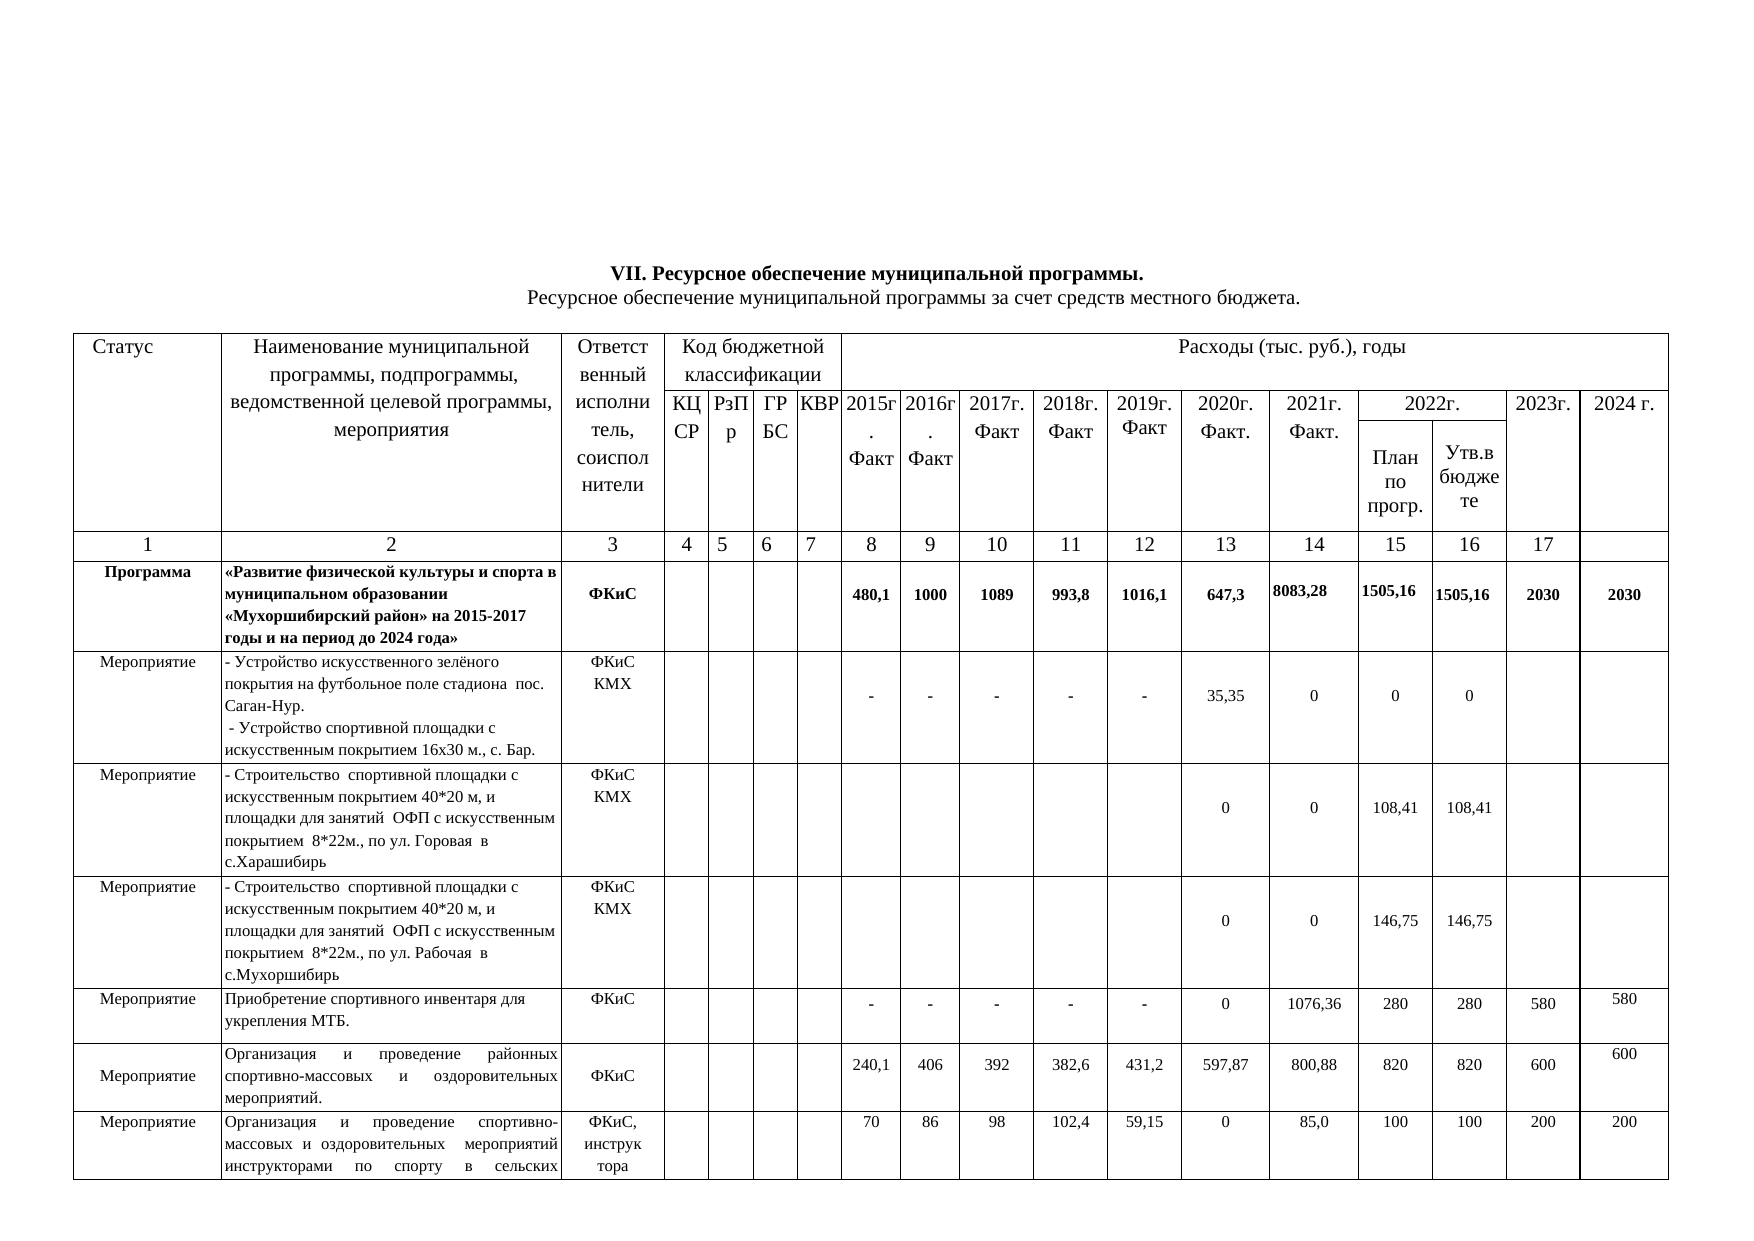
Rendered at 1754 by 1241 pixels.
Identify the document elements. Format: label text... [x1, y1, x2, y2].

table_cell [1034, 877, 1107, 988]
table_cell [709, 877, 753, 988]
table_cell 146,75 [1433, 877, 1506, 988]
table_cell План по прогр. [1359, 421, 1432, 531]
table_cell [901, 764, 959, 876]
table_cell - [1108, 652, 1181, 763]
table_cell 85,0 [1270, 1112, 1358, 1178]
text VII. Ресурсное обеспечение муниципальной программы. [118, 261, 1636, 285]
table_cell РзПр [709, 391, 753, 531]
table_cell [1581, 877, 1668, 988]
table_cell 392 [960, 1044, 1033, 1111]
table_cell [665, 562, 708, 651]
table_cell 2019г. Факт [1108, 391, 1181, 531]
table_cell 15 [1359, 532, 1432, 561]
table_cell Мероприятие [74, 652, 221, 763]
table_cell - Строительство спортивной площадки с искусственным покрытием 40*20 м, и площадки для занятий ОФП с искусственным покрытием 8*22м., по ул. Рабочая в с.Мухоршибирь [222, 877, 561, 988]
table_cell 4 [665, 532, 708, 561]
table_cell 0 [1182, 764, 1269, 876]
text Ресурсное обеспечение муниципальной программы за счет средств местного бюджета. [118, 285, 1636, 309]
table_cell 2 [222, 532, 561, 561]
table_cell 12 [1108, 532, 1181, 561]
table_cell 11 [1034, 532, 1107, 561]
table_cell КЦСР [665, 391, 708, 531]
table_cell [754, 1044, 797, 1111]
table_cell 6 [754, 532, 797, 561]
table_cell ФКиС [562, 989, 664, 1042]
table_cell 100 [1359, 1112, 1432, 1178]
table_cell [665, 877, 708, 988]
table_header Код бюджетной классификации [665, 334, 841, 390]
table_cell [709, 562, 753, 651]
table_cell Мероприятие [74, 764, 221, 876]
table_cell 0 [1433, 652, 1506, 763]
table_header Наименование муниципальной программы, подпрограммы, ведомственной целевой программы, мероприятия [222, 334, 561, 531]
table_cell 146,75 [1359, 877, 1432, 988]
table_cell ФКиС [562, 1044, 664, 1111]
table_cell 820 [1359, 1044, 1432, 1111]
table_cell 0 [1270, 877, 1358, 988]
table_cell 2030 [1581, 562, 1668, 651]
table_cell 200 [1581, 1112, 1668, 1178]
table_cell 86 [901, 1112, 959, 1178]
table_cell [1507, 764, 1579, 876]
table_cell 2023г. [1507, 391, 1579, 531]
table_cell [665, 989, 708, 1042]
table_cell 0 [1182, 877, 1269, 988]
table_cell 0 [1270, 652, 1358, 763]
table_cell 1016,1 [1108, 562, 1181, 651]
table_cell 280 [1359, 989, 1432, 1042]
table_cell 597,87 [1182, 1044, 1269, 1111]
table_cell [1581, 652, 1668, 763]
table_cell [842, 764, 900, 876]
table_cell [665, 652, 708, 763]
table_cell 2018г. Факт [1034, 391, 1107, 531]
table_cell ФКиС, инструк тора [562, 1112, 664, 1178]
table_cell 0 [1270, 764, 1358, 876]
table_cell 108,41 [1359, 764, 1432, 876]
table_cell «Развитие физической культуры и спорта в муниципальном образовании «Мухоршибирский район» на 2015-2017 годы и на период до 2024 года» [222, 562, 561, 651]
table_cell 600 [1507, 1044, 1579, 1111]
table_cell 35,35 [1182, 652, 1269, 763]
table_cell 8083,28 [1270, 562, 1358, 651]
table_cell - [901, 652, 959, 763]
table_cell - Устройство искусственного зелёного покрытия на футбольное поле стадиона пос. Саган-Нур. - Устройство спортивной площадки с искусственным покрытием 16х30 м., с. Бар. [222, 652, 561, 763]
table_cell [709, 652, 753, 763]
table_cell ФКиС [562, 562, 664, 651]
table_cell 13 [1182, 532, 1269, 561]
table_cell [1034, 764, 1107, 876]
table_cell [1507, 877, 1579, 988]
table_cell 382,6 [1034, 1044, 1107, 1111]
table_header Расходы (тыс. руб.), годы [842, 334, 1668, 390]
table_cell [665, 764, 708, 876]
table_cell [665, 1044, 708, 1111]
table_cell - [1034, 652, 1107, 763]
table_cell 3 [562, 532, 664, 561]
table_cell ФКиС КМХ [562, 764, 664, 876]
table_cell Мероприятие [74, 989, 221, 1042]
table_cell Мероприятие [74, 1112, 221, 1178]
table_cell 9 [901, 532, 959, 561]
table_cell [709, 1044, 753, 1111]
table_cell 5 [709, 532, 753, 561]
table_cell 1505,16 [1359, 562, 1432, 651]
table_cell [798, 652, 841, 763]
table_cell 70 [842, 1112, 900, 1178]
table_cell 280 [1433, 989, 1506, 1042]
table_cell [798, 764, 841, 876]
table_cell 7 [798, 532, 841, 561]
table_cell 2017г. Факт [960, 391, 1033, 531]
table_cell 1 [74, 532, 221, 561]
table_cell [842, 877, 900, 988]
table_cell 2024 г. [1581, 391, 1668, 531]
table_cell ГР БС [754, 391, 797, 531]
table_cell 1076,36 [1270, 989, 1358, 1042]
table_cell 820 [1433, 1044, 1506, 1111]
table_cell 100 [1433, 1112, 1506, 1178]
table_cell Организация и проведение районных спортивно-массовых и оздоровительных мероприятий. [222, 1044, 561, 1111]
table_cell - [1034, 989, 1107, 1042]
table_cell 2030 [1507, 562, 1579, 651]
table_cell 600 [1581, 1044, 1668, 1111]
table_cell - [842, 989, 900, 1042]
table_cell 14 [1270, 532, 1358, 561]
table_cell 8 [842, 532, 900, 561]
table_cell 2021г. Факт. [1270, 391, 1358, 531]
table_cell 0 [1182, 989, 1269, 1042]
table_cell [709, 989, 753, 1042]
table_cell 1089 [960, 562, 1033, 651]
table_cell 200 [1507, 1112, 1579, 1178]
table_cell Программа [74, 562, 221, 651]
table_cell - [901, 989, 959, 1042]
table_cell [1108, 877, 1181, 988]
table_cell [798, 877, 841, 988]
table_cell КВР [798, 391, 841, 531]
table_cell Мероприятие [74, 1044, 221, 1111]
table_cell [754, 652, 797, 763]
table_cell [960, 877, 1033, 988]
table_cell [754, 764, 797, 876]
table_cell 800,88 [1270, 1044, 1358, 1111]
table_cell Мероприятие [74, 877, 221, 988]
table_cell 240,1 [842, 1044, 900, 1111]
table_cell [754, 877, 797, 988]
table_cell [1581, 532, 1668, 561]
table_cell ФКиС КМХ [562, 877, 664, 988]
table_cell [754, 562, 797, 651]
table_cell [798, 562, 841, 651]
table_cell Утв.в бюджете [1433, 421, 1506, 531]
table_header Статус [74, 334, 221, 531]
table_cell 108,41 [1433, 764, 1506, 876]
table_cell 406 [901, 1044, 959, 1111]
table_cell 431,2 [1108, 1044, 1181, 1111]
table_cell 17 [1507, 532, 1579, 561]
table_cell [798, 989, 841, 1042]
table_cell 580 [1581, 989, 1668, 1042]
table_cell - [1108, 989, 1181, 1042]
table_cell [901, 877, 959, 988]
table_cell 993,8 [1034, 562, 1107, 651]
table_cell 10 [960, 532, 1033, 561]
table_cell - [842, 652, 900, 763]
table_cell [222, 1112, 561, 1178]
table_cell [1108, 764, 1181, 876]
table_cell 16 [1433, 532, 1506, 561]
table_cell 59,15 [1108, 1112, 1181, 1178]
table_cell [1507, 652, 1579, 763]
table_cell 2016г. Факт [901, 391, 959, 531]
table_cell 580 [1507, 989, 1579, 1042]
table_cell 2022г. [1359, 391, 1506, 419]
table_cell 2020г. Факт. [1182, 391, 1269, 531]
table_cell 480,1 [842, 562, 900, 651]
table_header Ответст венный исполни тель, соиспол нители [562, 334, 664, 531]
table_cell [709, 1112, 753, 1178]
table_cell [754, 1112, 797, 1178]
table_cell - Строительство спортивной площадки с искусственным покрытием 40*20 м, и площадки для занятий ОФП с искусственным покрытием 8*22м., по ул. Горовая в с.Харашибирь [222, 764, 561, 876]
table_cell [798, 1044, 841, 1111]
table_cell 102,4 [1034, 1112, 1107, 1178]
table_cell [665, 1112, 708, 1178]
table_cell 647,3 [1182, 562, 1269, 651]
table_cell [960, 764, 1033, 876]
table_cell 0 [1359, 652, 1432, 763]
table_cell - [960, 652, 1033, 763]
table_cell 1000 [901, 562, 959, 651]
table_cell Приобретение спортивного инвентаря для укрепления МТБ. [222, 989, 561, 1042]
table_cell [754, 989, 797, 1042]
table_cell [1581, 764, 1668, 876]
table_cell - [960, 989, 1033, 1042]
table_cell 2015г. Факт [842, 391, 900, 531]
table_cell [709, 764, 753, 876]
table_cell 98 [960, 1112, 1033, 1178]
table_cell 1505,16 [1433, 562, 1506, 651]
table_cell ФКиС КМХ [562, 652, 664, 763]
table_cell 0 [1182, 1112, 1269, 1178]
table_cell [798, 1112, 841, 1178]
